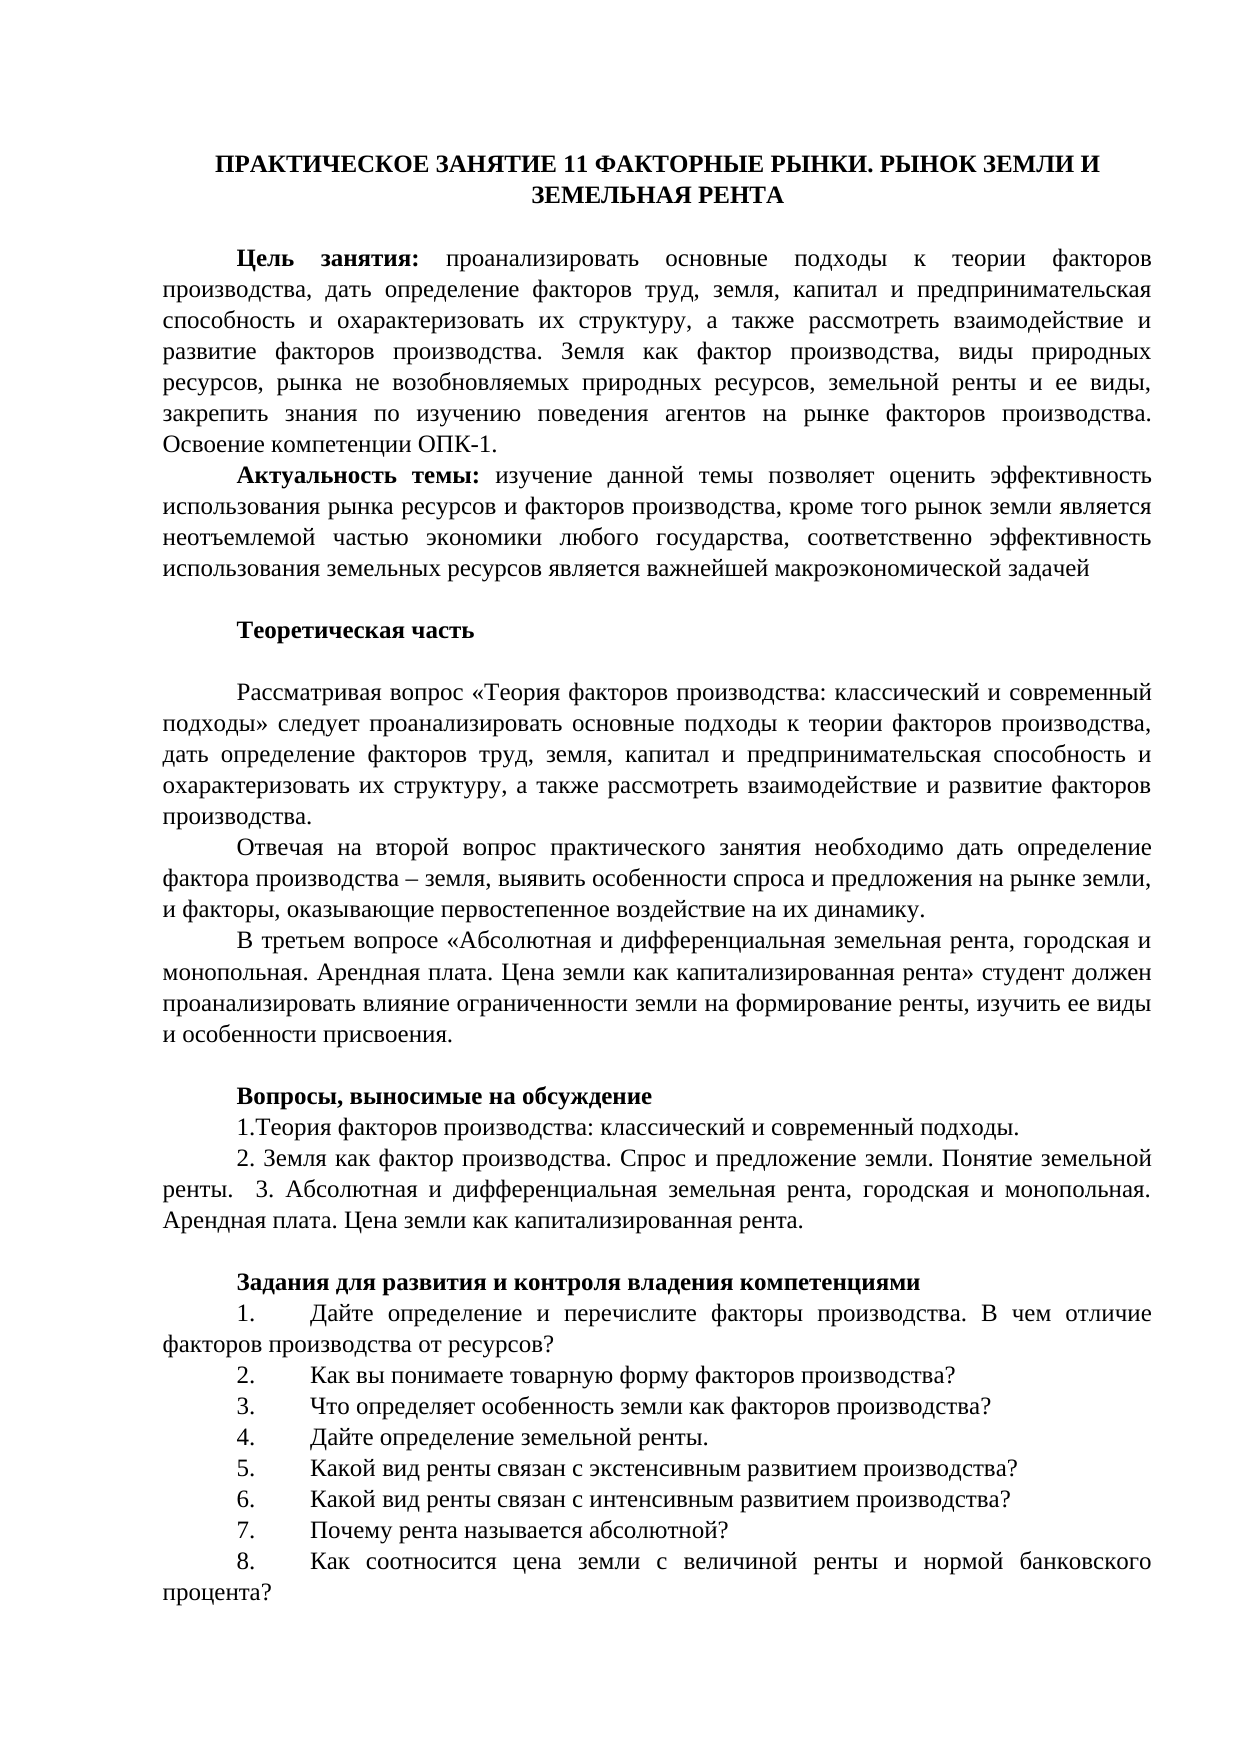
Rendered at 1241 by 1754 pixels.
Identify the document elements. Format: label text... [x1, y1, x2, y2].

text Цель занятия: проанализировать основные подходы к теории факторов производства, дать определение факторов труд, земля, капитал и предпринимательская способность и охарактеризовать их структуру, а также рассмотреть взаимодействие и развитие факторов производства. Земля как фактор производства, виды природных ресурсов, рынка не возобновляемых природных ресурсов, земельной ренты и ее виды, закрепить знания по изучению поведения агентов на рынке факторов производства. Освоение компетенции ОПК-1. [162, 243, 1152, 458]
list Какой вид ренты связан с экстенсивным развитием производства? [162, 1453, 1152, 1482]
list Как соотносится цена земли с величиной ренты и нормой банковского процента? [162, 1546, 1152, 1606]
list Дайте определение и перечислите факторы производства. В чем отличие факторов производства от ресурсов? [162, 1298, 1152, 1358]
list Дайте определение земельной ренты. [162, 1422, 1152, 1451]
subtitle Теоретическая часть [162, 615, 1152, 644]
list Почему рента называется абсолютной? [162, 1515, 1152, 1544]
text Задания для развития и контроля владения компетенциями [162, 1267, 1152, 1296]
subtitle ПРАКТИЧЕСКОЕ ЗАНЯТИЕ 11 ФАКТОРНЫЕ РЫНКИ. РЫНОК ЗЕМЛИ И ЗЕМЕЛЬНАЯ РЕНТА [162, 149, 1152, 209]
text Рассматривая вопрос «Теория факторов производства: классический и современный подходы» следует проанализировать основные подходы к теории факторов производства, дать определение факторов труд, земля, капитал и предпринимательская способность и охарактеризовать их структуру, а также рассмотреть взаимодействие и развитие факторов производства. [162, 677, 1152, 830]
text Отвечая на второй вопрос практического занятия необходимо дать определение фактора производства – земля, выявить особенности спроса и предложения на рынке земли, и факторы, оказывающие первостепенное воздействие на их динамику. [162, 832, 1152, 923]
text 2. Земля как фактор производства. Спрос и предложение земли. Понятие земельной ренты. 3. Абсолютная и дифференциальная земельная рента, городская и монопольная. Арендная плата. Цена земли как капитализированная рента. [162, 1143, 1152, 1234]
list Что определяет особенность земли как факторов производства? [162, 1391, 1152, 1420]
list Какой вид ренты связан с интенсивным развитием производства? [162, 1484, 1152, 1513]
text Вопросы, выносимые на обсуждение [162, 1081, 1152, 1109]
text 1.Теория факторов производства: классический и современный подходы. [162, 1112, 1152, 1141]
text Актуальность темы: изучение данной темы позволяет оценить эффективность использования рынка ресурсов и факторов производства, кроме того рынок земли является неотъемлемой частью экономики любого государства, соответственно эффективность использования земельных ресурсов является важнейшей макроэкономической задачей [162, 460, 1152, 582]
text В третьем вопросе «Абсолютная и дифференциальная земельная рента, городская и монопольная. Арендная плата. Цена земли как капитализированная рента» студент должен проанализировать влияние ограниченности земли на формирование ренты, изучить ее виды и особенности присвоения. [162, 926, 1152, 1047]
list Как вы понимаете товарную форму факторов производства? [162, 1360, 1152, 1389]
